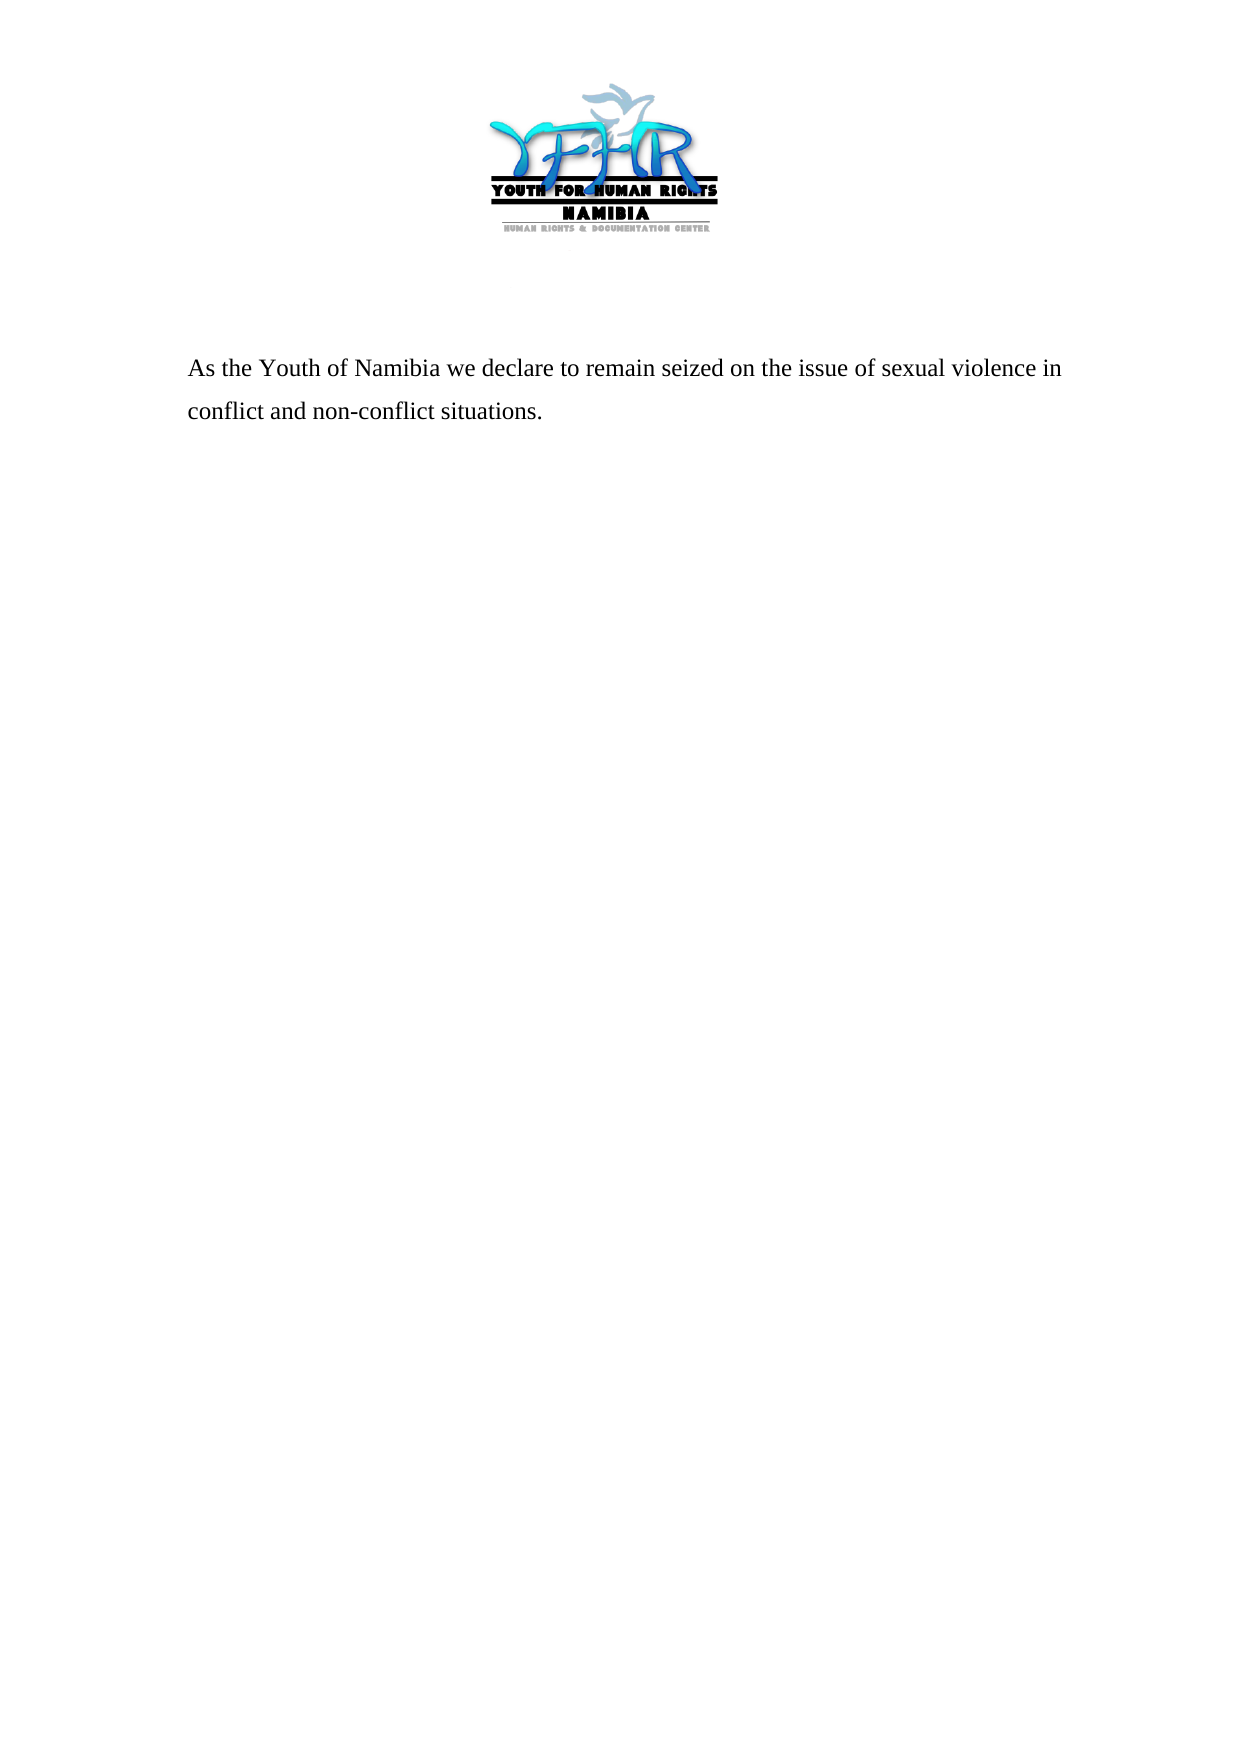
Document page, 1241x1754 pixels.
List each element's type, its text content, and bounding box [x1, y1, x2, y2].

picture [486, 0, 725, 150]
text As the Youth of Namibia we declare to remain seized on the issue of sexual violence in conflict and non-conflict situations. [187, 150, 1090, 425]
